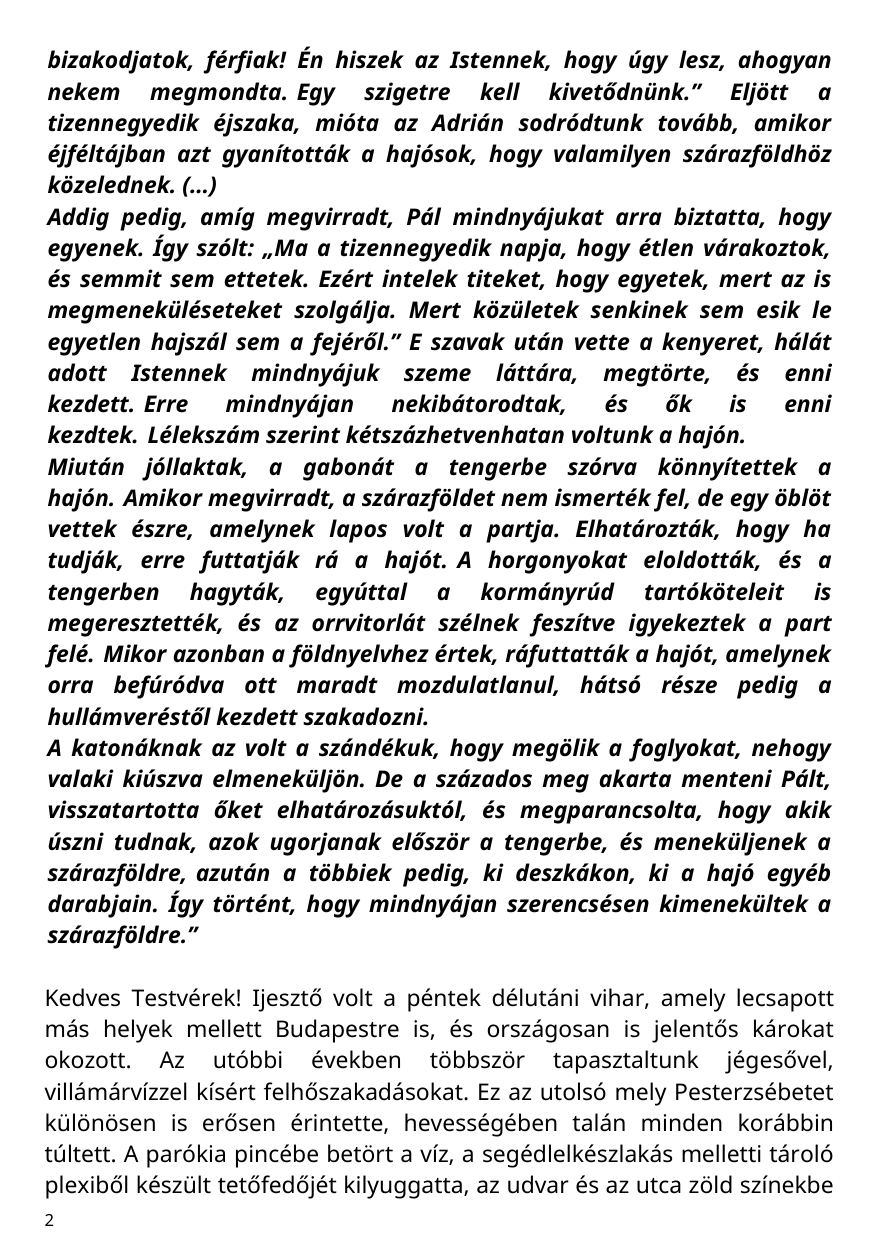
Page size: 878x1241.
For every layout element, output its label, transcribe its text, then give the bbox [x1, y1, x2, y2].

text Addig pedig, amíg megvirradt, Pál mindnyájukat arra biztatta, hogy egyenek. Így szólt: „Ma a tizennegyedik napja, hogy étlen várakoztok, és semmit sem ettetek. Ezért intelek titeket, hogy egyetek, mert az is megmeneküléseteket szolgálja. Mert közületek senkinek sem esik le egyetlen hajszál sem a fejéről.” E szavak után vette a kenyeret, hálát adott Istennek mindnyájuk szeme láttára, megtörte, és enni kezdett. Erre mindnyájan nekibátorodtak, és ők is enni kezdtek. Lélekszám szerint kétszázhetvenhatan voltunk a hajón. [47, 201, 834, 451]
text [44, 982, 834, 1201]
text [47, 44, 834, 201]
text Miután jóllaktak, a gabonát a tengerbe szórva könnyítettek a hajón. Amikor megvirradt, a szárazföldet nem ismerték fel, de egy öblöt vettek észre, amelynek lapos volt a partja. Elhatározták, hogy ha tudják, erre futtatják rá a hajót. A horgonyokat eloldották, és a tengerben hagyták, egyúttal a kormányrúd tartóköteleit is megeresztették, és az orrvitorlát szélnek feszítve igyekeztek a part felé. Mikor azonban a földnyelvhez értek, ráfuttatták a hajót, amelynek orra befúródva ott maradt mozdulatlanul, hátsó része pedig a hullámveréstől kezdett szakadozni. [47, 451, 834, 732]
text A katonáknak az volt a szándékuk, hogy megölik a foglyokat, nehogy valaki kiúszva elmeneküljön. De a százados meg akarta menteni Pált, visszatartotta őket elhatározásuktól, és megparancsolta, hogy akik úszni tudnak, azok ugorjanak először a tengerbe, és meneküljenek a szárazföldre, azután a többiek pedig, ki deszkákon, ki a hajó egyéb darabjain. Így történt, hogy mindnyájan szerencsésen kimenekültek a szárazföldre.” [47, 732, 834, 951]
